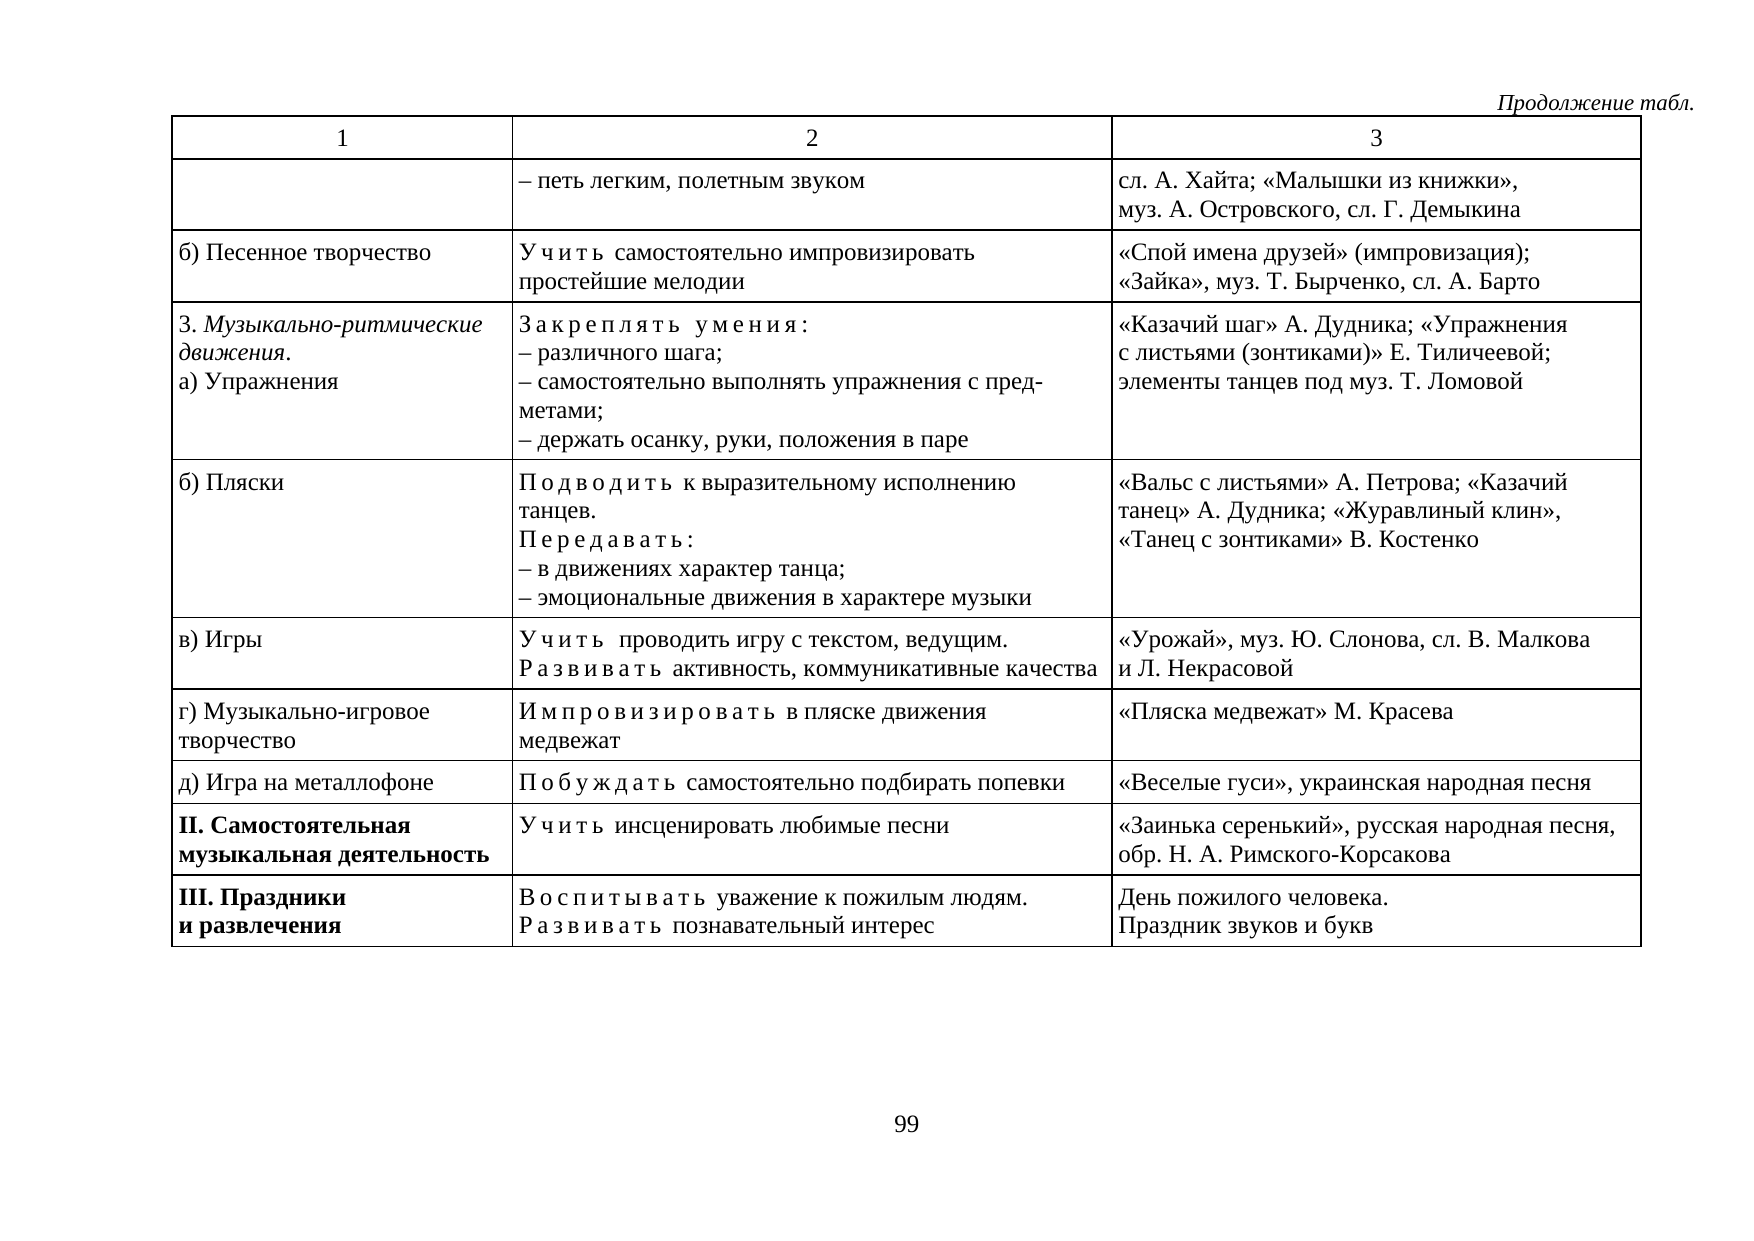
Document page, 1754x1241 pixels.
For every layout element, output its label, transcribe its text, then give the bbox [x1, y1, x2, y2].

table_cell III. Праздники и развлечения [173, 876, 512, 946]
table_cell Учить инсценировать любимые песни [513, 804, 1111, 874]
table_cell Подводить к выразительному исполнению танцев. Передавать: – в движениях характер танца; – эмоциональные движения в характере музыки [513, 460, 1111, 617]
table_cell «Веселые гуси», украинская народная песня [1113, 761, 1640, 802]
table_cell День пожилого человека. Праздник звуков и букв [1113, 876, 1640, 946]
table_cell Учить проводить игру с текстом, ведущим. Развивать активность, коммуникативные качества [513, 618, 1111, 688]
table_cell II. Самостоятельная музыкальная деятельность [173, 804, 512, 874]
table_cell Учить самостоятельно импровизировать простейшие мелодии [513, 231, 1111, 301]
table_cell Воспитывать уважение к пожилым людям. Развивать познавательный интерес [513, 876, 1111, 946]
table_cell сл. А. Хайта; «Малышки из книжки», муз. А. Островского, сл. Г. Демыкина [1113, 160, 1640, 229]
table_cell Закреплять умения: – различного шага; – самостоятельно выполнять упражнения с пред- метами; – держать осанку, руки, положения в паре [513, 303, 1111, 459]
table_cell «Урожай», муз. Ю. Слонова, сл. В. Малкова и Л. Некрасовой [1113, 618, 1640, 688]
table_cell д) Игра на металлофоне [173, 761, 512, 802]
table_cell в) Игры [173, 618, 512, 688]
table_cell Побуждать самостоятельно подбирать попевки [513, 761, 1111, 802]
table_header 1 [173, 117, 512, 158]
table_cell – петь легким, полетным звуком [513, 160, 1111, 229]
table_cell «Казачий шаг» А. Дудника; «Упражнения с листьями (зонтиками)» Е. Тиличеевой; элементы танцев под муз. Т. Ломовой [1113, 303, 1640, 459]
text Продолжение табл. [118, 89, 1695, 115]
table_cell б) Пляски [173, 460, 512, 617]
table_cell «Спой имена друзей» (импровизация); «Зайка», муз. Т. Бырченко, сл. А. Барто [1113, 231, 1640, 301]
table_cell б) Песенное творчество [173, 231, 512, 301]
table_cell «Заинька серенький», русская народная песня, обр. Н. А. Римского-Корсакова [1113, 804, 1640, 874]
table_cell «Вальс с листьями» А. Петрова; «Казачий танец» А. Дудника; «Журавлиный клин», «Танец с зонтиками» В. Костенко [1113, 460, 1640, 617]
table_cell «Пляска медвежат» М. Красева [1113, 690, 1640, 760]
table_cell г) Музыкально-игровое творчество [173, 690, 512, 760]
table_cell Импровизировать в пляске движения медвежат [513, 690, 1111, 760]
table_cell 3. Музыкально-ритмические движения. а) Упражнения [173, 303, 512, 459]
table_cell [173, 160, 512, 229]
table_header 3 [1113, 117, 1640, 158]
table_header 2 [513, 117, 1111, 158]
